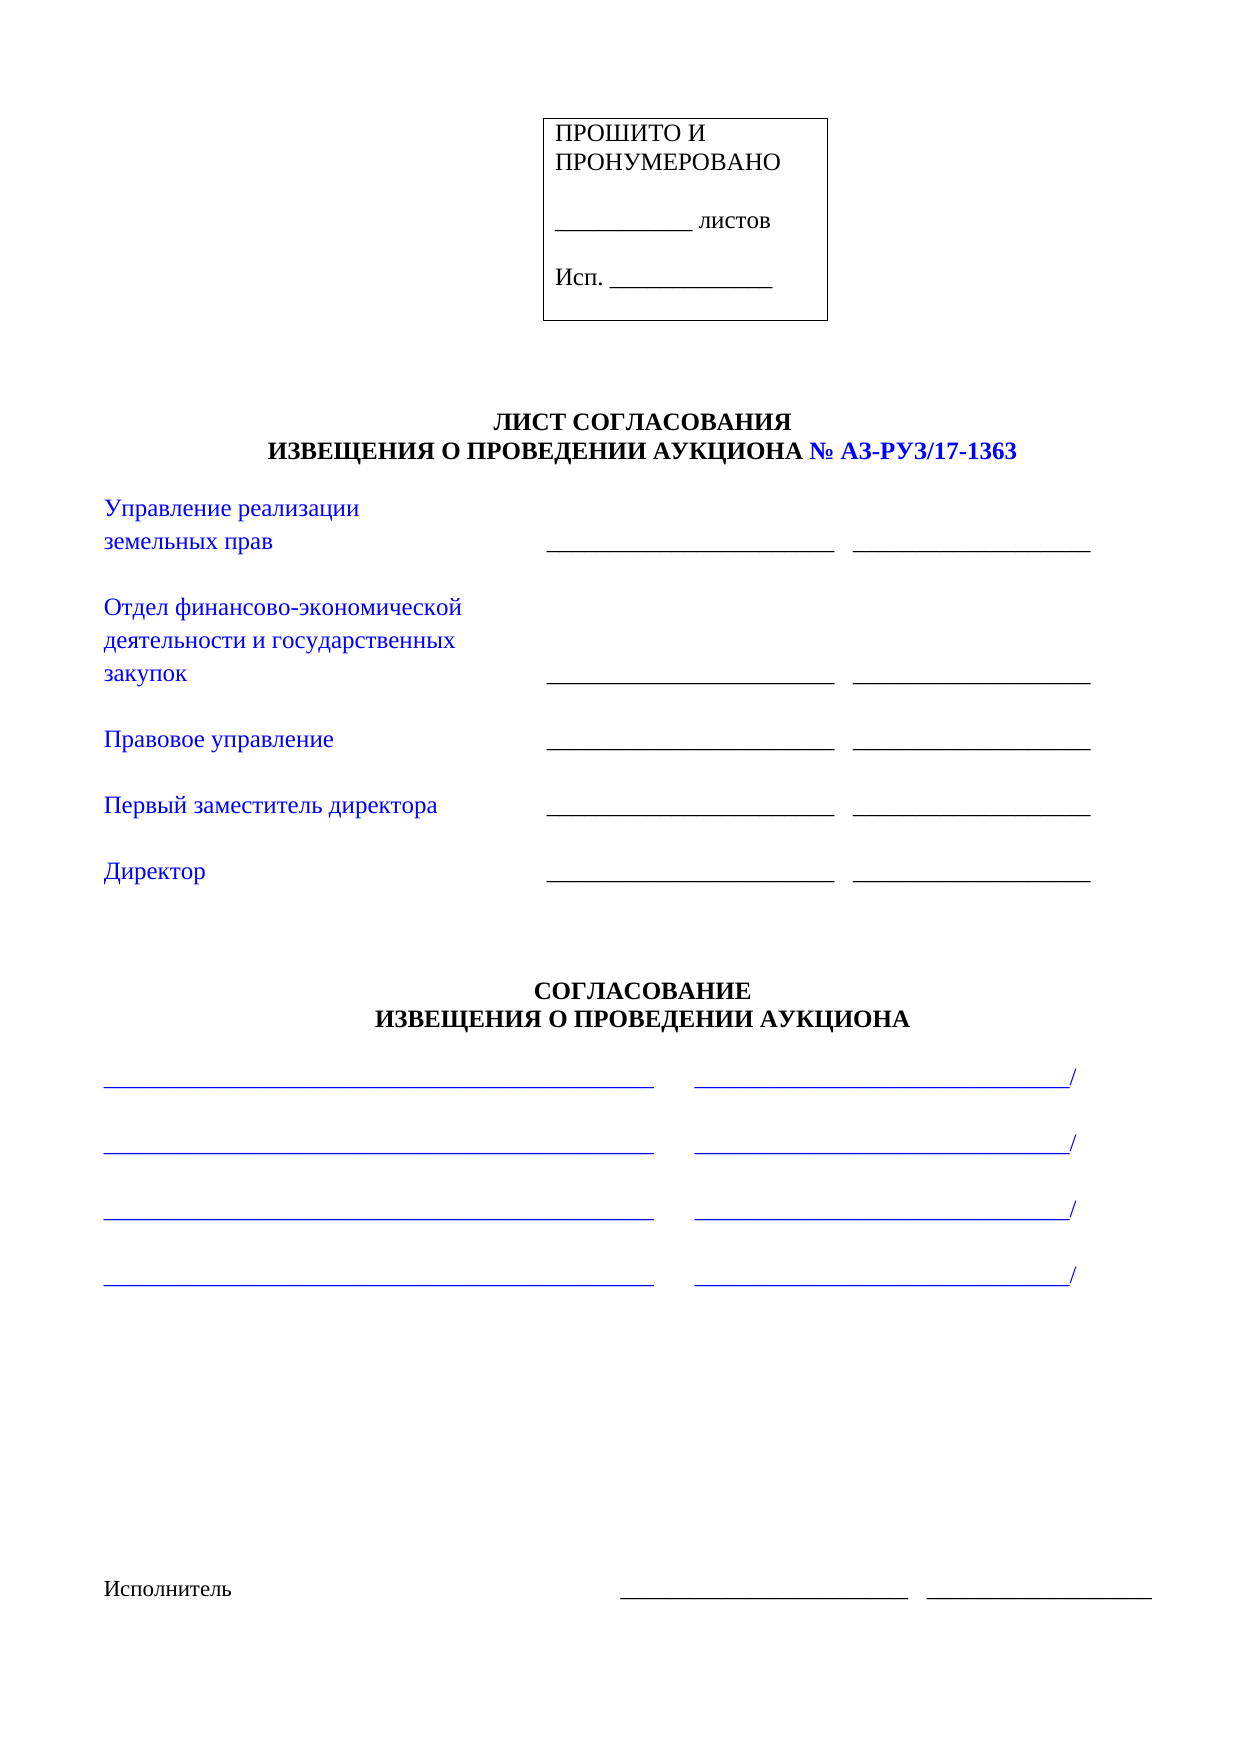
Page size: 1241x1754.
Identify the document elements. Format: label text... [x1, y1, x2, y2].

text Директор _______________________ ___________________ [103, 856, 1181, 885]
text ЛИСТ СОГЛАСОВАНИЯ [103, 407, 1181, 436]
text ИЗВЕЩЕНИЯ О ПРОВЕДЕНИИ АУКЦИОНА № АЗ-РУЗ/17-1363 [103, 436, 1181, 464]
text ____________________________________________ ______________________________/ [103, 1128, 1181, 1157]
text земельных прав _______________________ ___________________ [103, 526, 1181, 555]
text Первый заместитель директора _______________________ ___________________ [103, 790, 1181, 819]
text Правовое управление _______________________ ___________________ [103, 724, 1181, 753]
text Отдел финансово-экономической деятельности и государственных закупок _______________________ ___________________ [103, 592, 1181, 687]
text ____________________________________________ ______________________________/ [103, 1062, 1181, 1091]
table_header ПРОШИТО И ПРОНУМЕРОВАНО ___________ листов Исп. _____________ [544, 119, 827, 320]
text ИЗВЕЩЕНИЯ О ПРОВЕДЕНИИ АУКЦИОНА [103, 1004, 1181, 1033]
text СОГЛАСОВАНИЕ [103, 976, 1181, 1004]
text Управление реализации [103, 493, 1181, 522]
text Исполнитель _______________________ __________________ [103, 1573, 1181, 1602]
text ____________________________________________ ______________________________/ [103, 1194, 1181, 1223]
text ____________________________________________ ______________________________/ [103, 1260, 1181, 1289]
